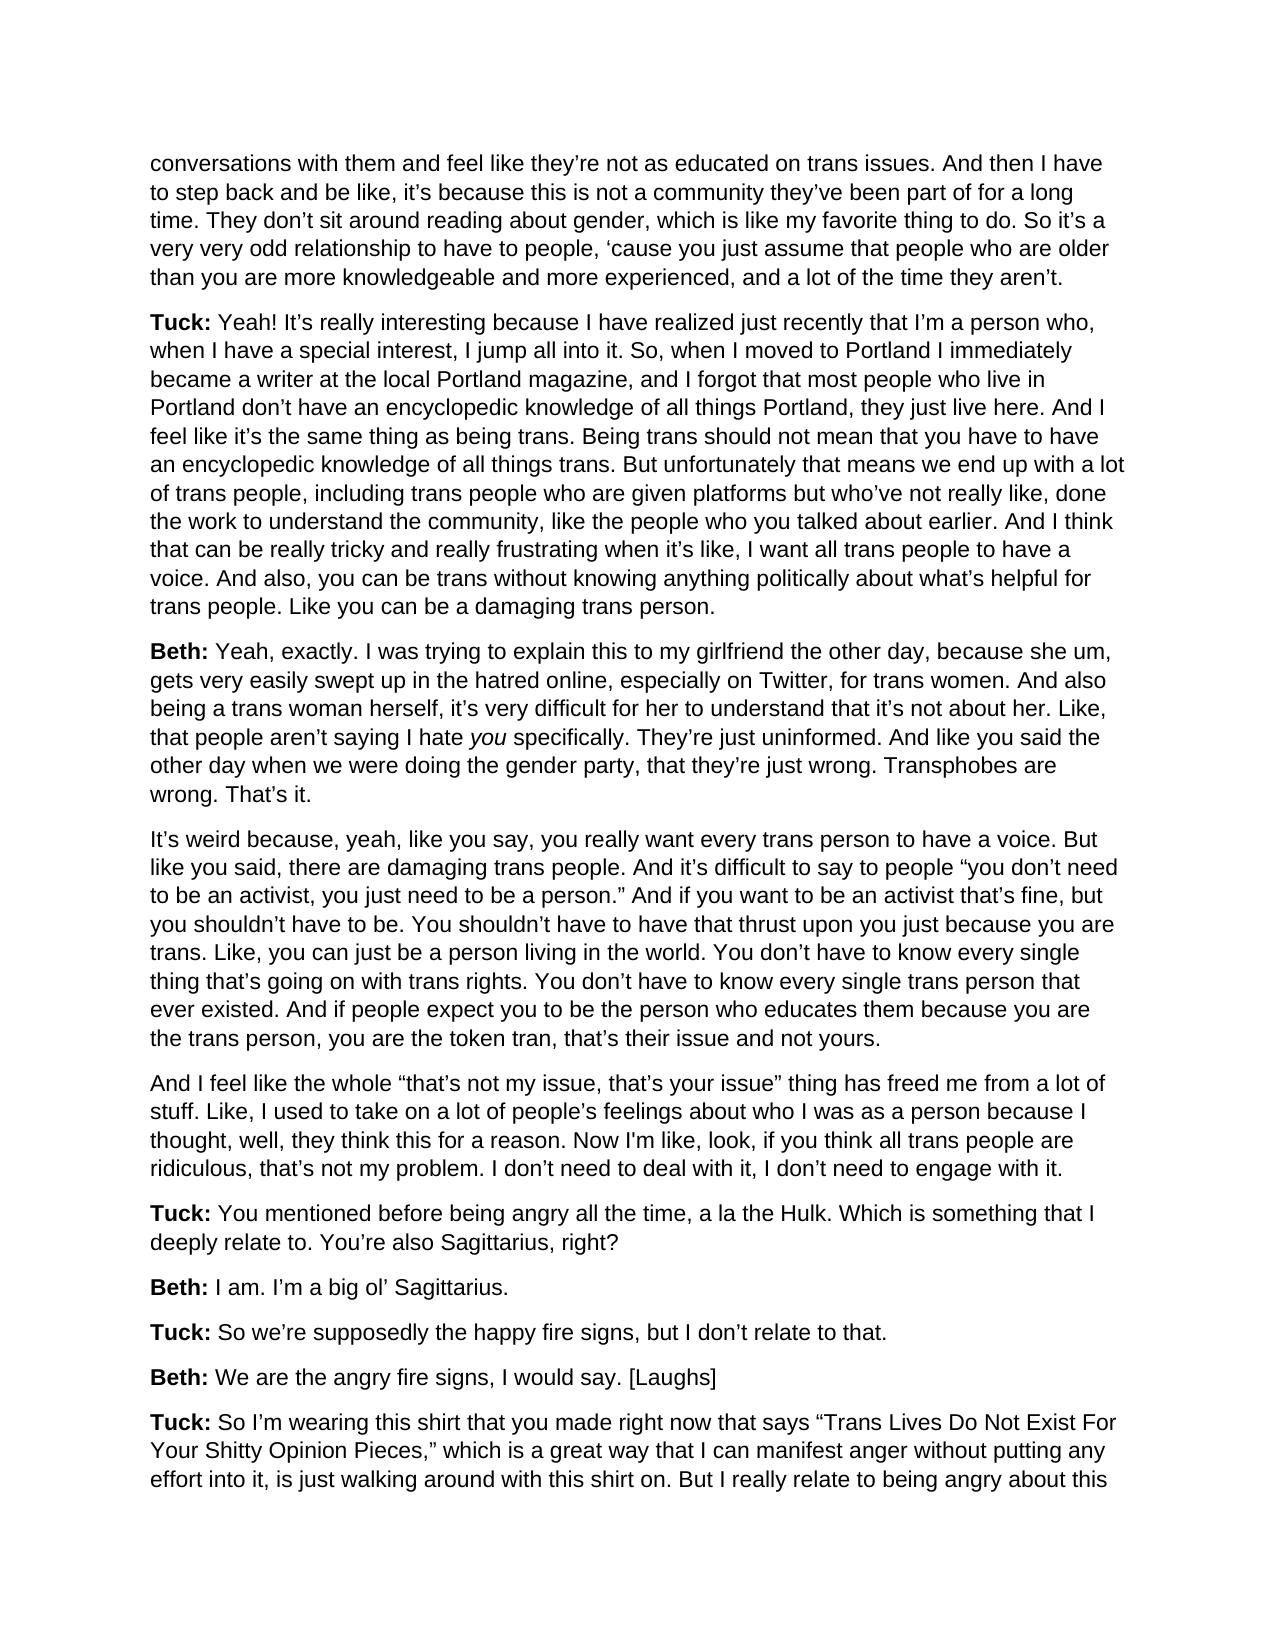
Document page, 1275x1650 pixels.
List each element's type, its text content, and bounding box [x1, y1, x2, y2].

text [150, 150, 1125, 290]
text Tuck: So we’re supposedly the happy fire signs, but I don’t relate to that. [150, 1319, 1125, 1345]
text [150, 1409, 1125, 1492]
text Tuck: Yeah! It’s really interesting because I have realized just recently that I’m a person who, when I have a special interest, I jump all into it. So, when I moved to Portland I immediately became a writer at the local Portland magazine, and I forgot that most people who live in Portland don’t have an encyclopedic knowledge of all things Portland, they just live here. And I feel like it’s the same thing as being trans. Being trans should not mean that you have to have an encyclopedic knowledge of all things trans. But unfortunately that means we end up with a lot of trans people, including trans people who are given platforms but who’ve not really like, done the work to understand the community, like the people who you talked about earlier. And I think that can be really tricky and really frustrating when it’s like, I want all trans people to have a voice. And also, you can be trans without knowing anything politically about what’s helpful for trans people. Like you can be a damaging trans person. [150, 309, 1125, 619]
text Tuck: You mentioned before being angry all the time, a la the Hulk. Which is something that I deeply relate to. You’re also Sagittarius, right? [150, 1200, 1125, 1255]
text Beth: Yeah, exactly. I was trying to explain this to my girlfriend the other day, because she um, gets very easily swept up in the hatred online, especially on Twitter, for trans women. And also being a trans woman herself, it’s very difficult for her to understand that it’s not about her. Like, that people aren’t saying I hate you specifically. They’re just uninformed. And like you said the other day when we were doing the gender party, that they’re just wrong. Transphobes are wrong. That’s it. [150, 638, 1125, 807]
text It’s weird because, yeah, like you say, you really want every trans person to have a voice. But like you said, there are damaging trans people. And it’s difficult to say to people “you don’t need to be an activist, you just need to be a person.” And if you want to be an activist that’s fine, but you shouldn’t have to be. You shouldn’t have to have that thrust upon you just because you are trans. Like, you can just be a person living in the world. You don’t have to know every single thing that’s going on with trans rights. You don’t have to know every single trans person that ever existed. And if people expect you to be the person who educates them because you are the trans person, you are the token tran, that’s their issue and not yours. [150, 826, 1125, 1051]
text Beth: I am. I’m a big ol’ Sagittarius. [150, 1274, 1125, 1300]
text Beth: We are the angry fire signs, I would say. [Laughs] [150, 1364, 1125, 1390]
text And I feel like the whole “that’s not my issue, that’s your issue” thing has freed me from a lot of stuff. Like, I used to take on a lot of people’s feelings about who I was as a person because I thought, well, they think this for a reason. Now I'm like, look, if you think all trans people are ridiculous, that’s not my problem. I don’t need to deal with it, I don’t need to engage with it. [150, 1070, 1125, 1181]
